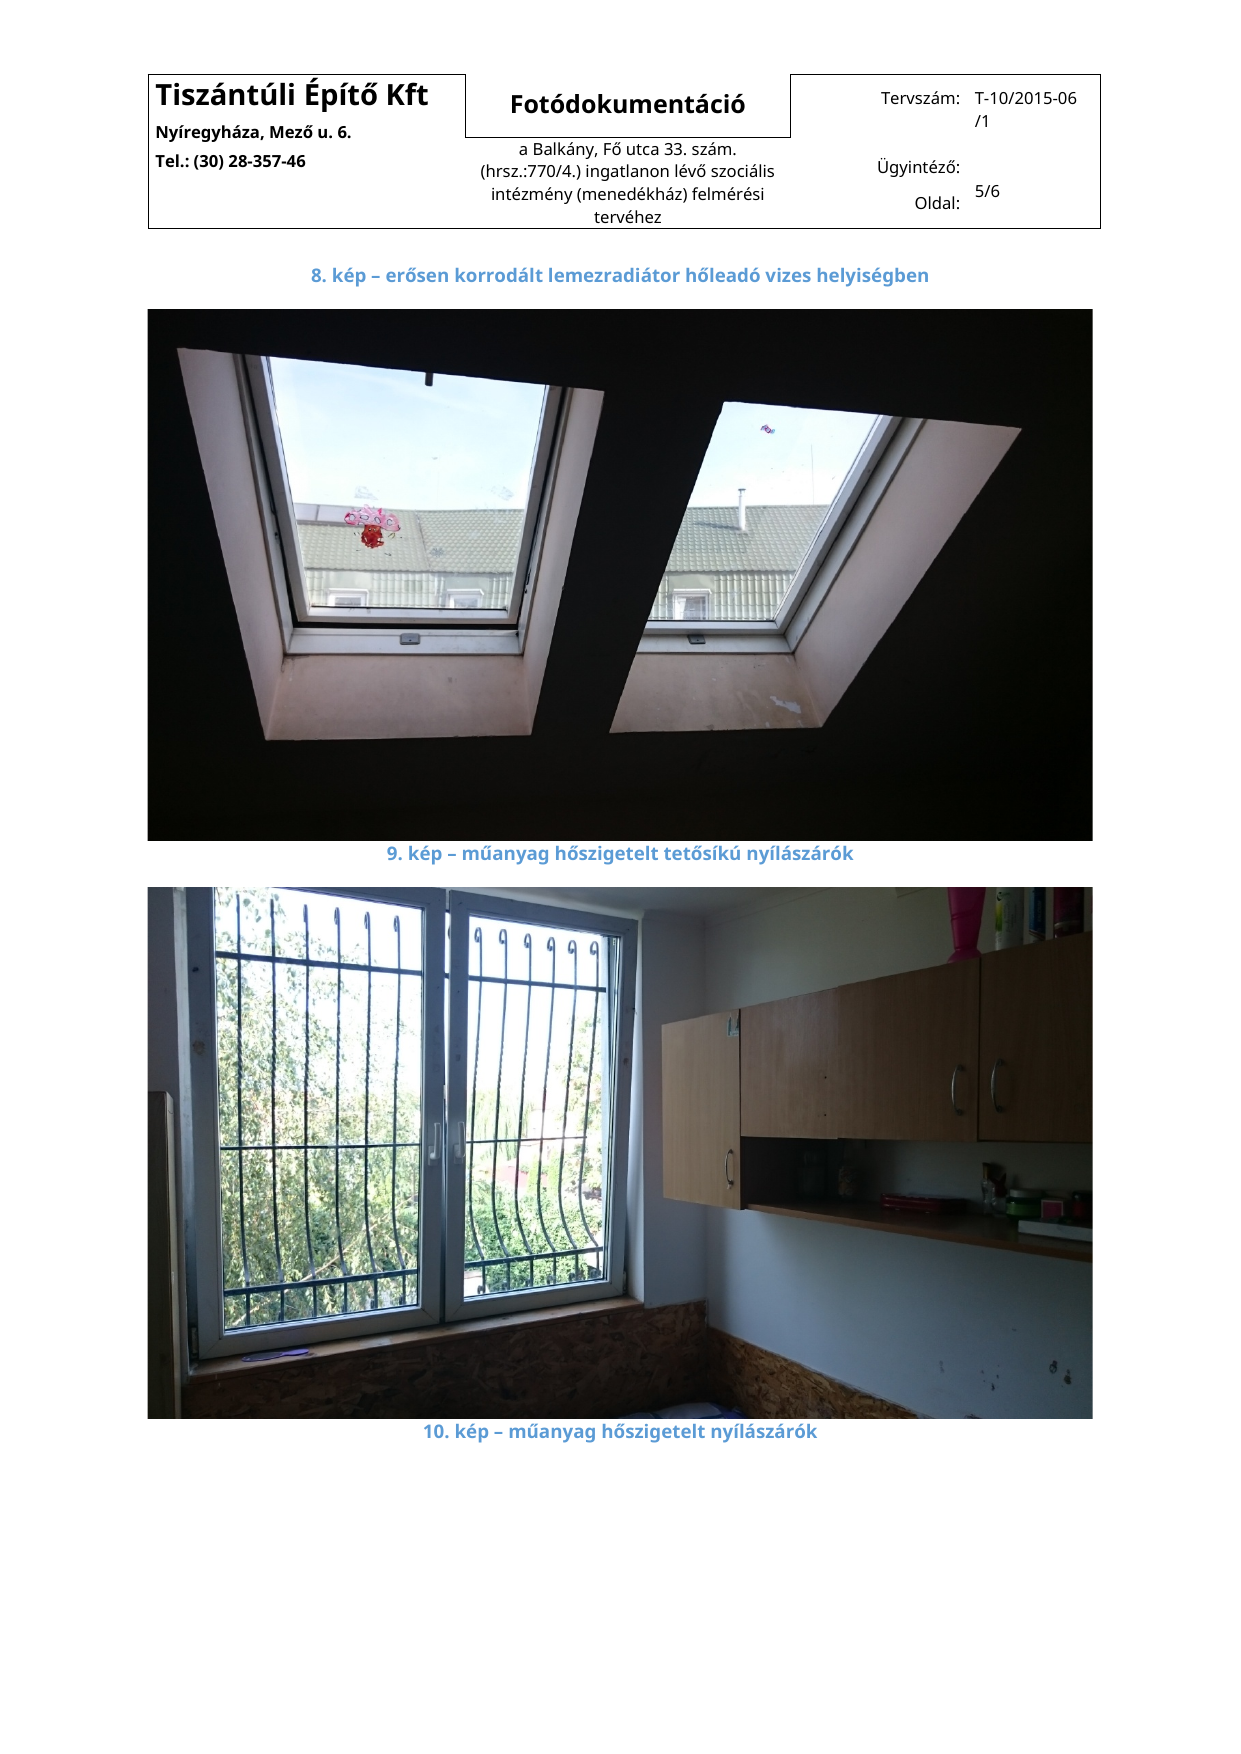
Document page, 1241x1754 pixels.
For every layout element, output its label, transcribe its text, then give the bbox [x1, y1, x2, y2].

text 9. kép – műanyag hőszigetelt tetősíkú nyílászárók [148, 841, 1092, 866]
picture [147, 309, 1093, 841]
text 8. kép – erősen korrodált lemezradiátor hőleadó vizes helyiségben [148, 263, 1092, 288]
text 10. kép – műanyag hőszigetelt nyílászárók [148, 1419, 1092, 1444]
picture [147, 887, 1093, 1419]
